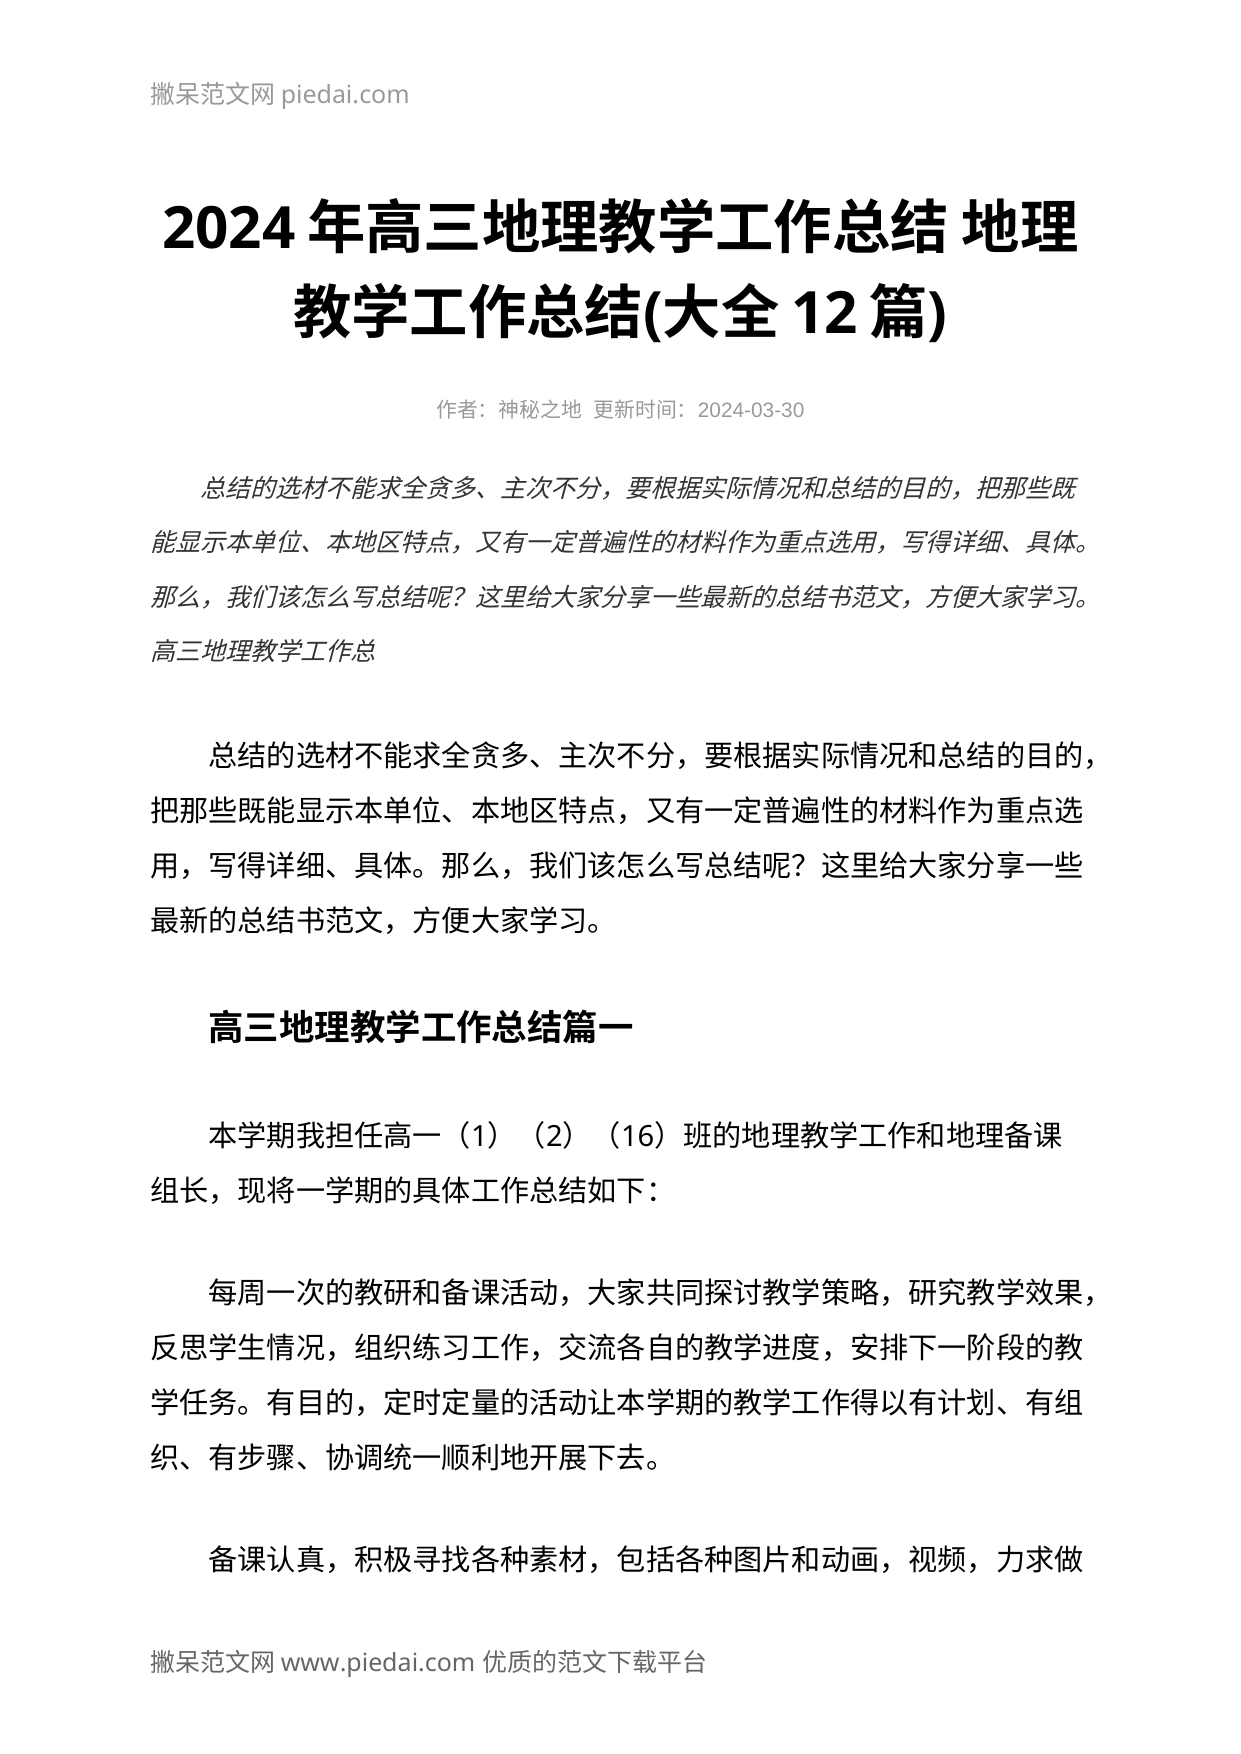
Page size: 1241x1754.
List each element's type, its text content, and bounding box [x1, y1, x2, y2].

text 每周一次的教研和备课活动，大家共同探讨教学策略，研究教学效果，反思学生情况，组织练习工作，交流各自的教学进度，安排下一阶段的教学任务。有目的，定时定量的活动让本学期的教学工作得以有计划、有组织、有步骤、协调统一顺利地开展下去。 [150, 1269, 1090, 1477]
text 总结的选材不能求全贪多、主次不分，要根据实际情况和总结的目的，把那些既能显示本单位、本地区特点，又有一定普遍性的材料作为重点选用，写得详细、具体。那么，我们该怎么写总结呢？这里给大家分享一些最新的总结书范文，方便大家学习。高三地理教学工作总 [150, 468, 1090, 668]
text 作者：神秘之地 更新时间：2024-03-30 [150, 398, 1090, 422]
text 总结的选材不能求全贪多、主次不分，要根据实际情况和总结的目的，把那些既能显示本单位、本地区特点，又有一定普遍性的材料作为重点选用，写得详细、具体。那么，我们该怎么写总结呢？这里给大家分享一些最新的总结书范文，方便大家学习。 [150, 733, 1090, 940]
text 高三地理教学工作总结篇一 [150, 999, 1090, 1051]
text 本学期我担任高一（1）（2）（16）班的地理教学工作和地理备课组长，现将一学期的具体工作总结如下： [150, 1113, 1090, 1210]
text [150, 1536, 1090, 1578]
subtitle 2024年高三地理教学工作总结 地理教学工作总结(大全12篇) [150, 181, 1090, 351]
